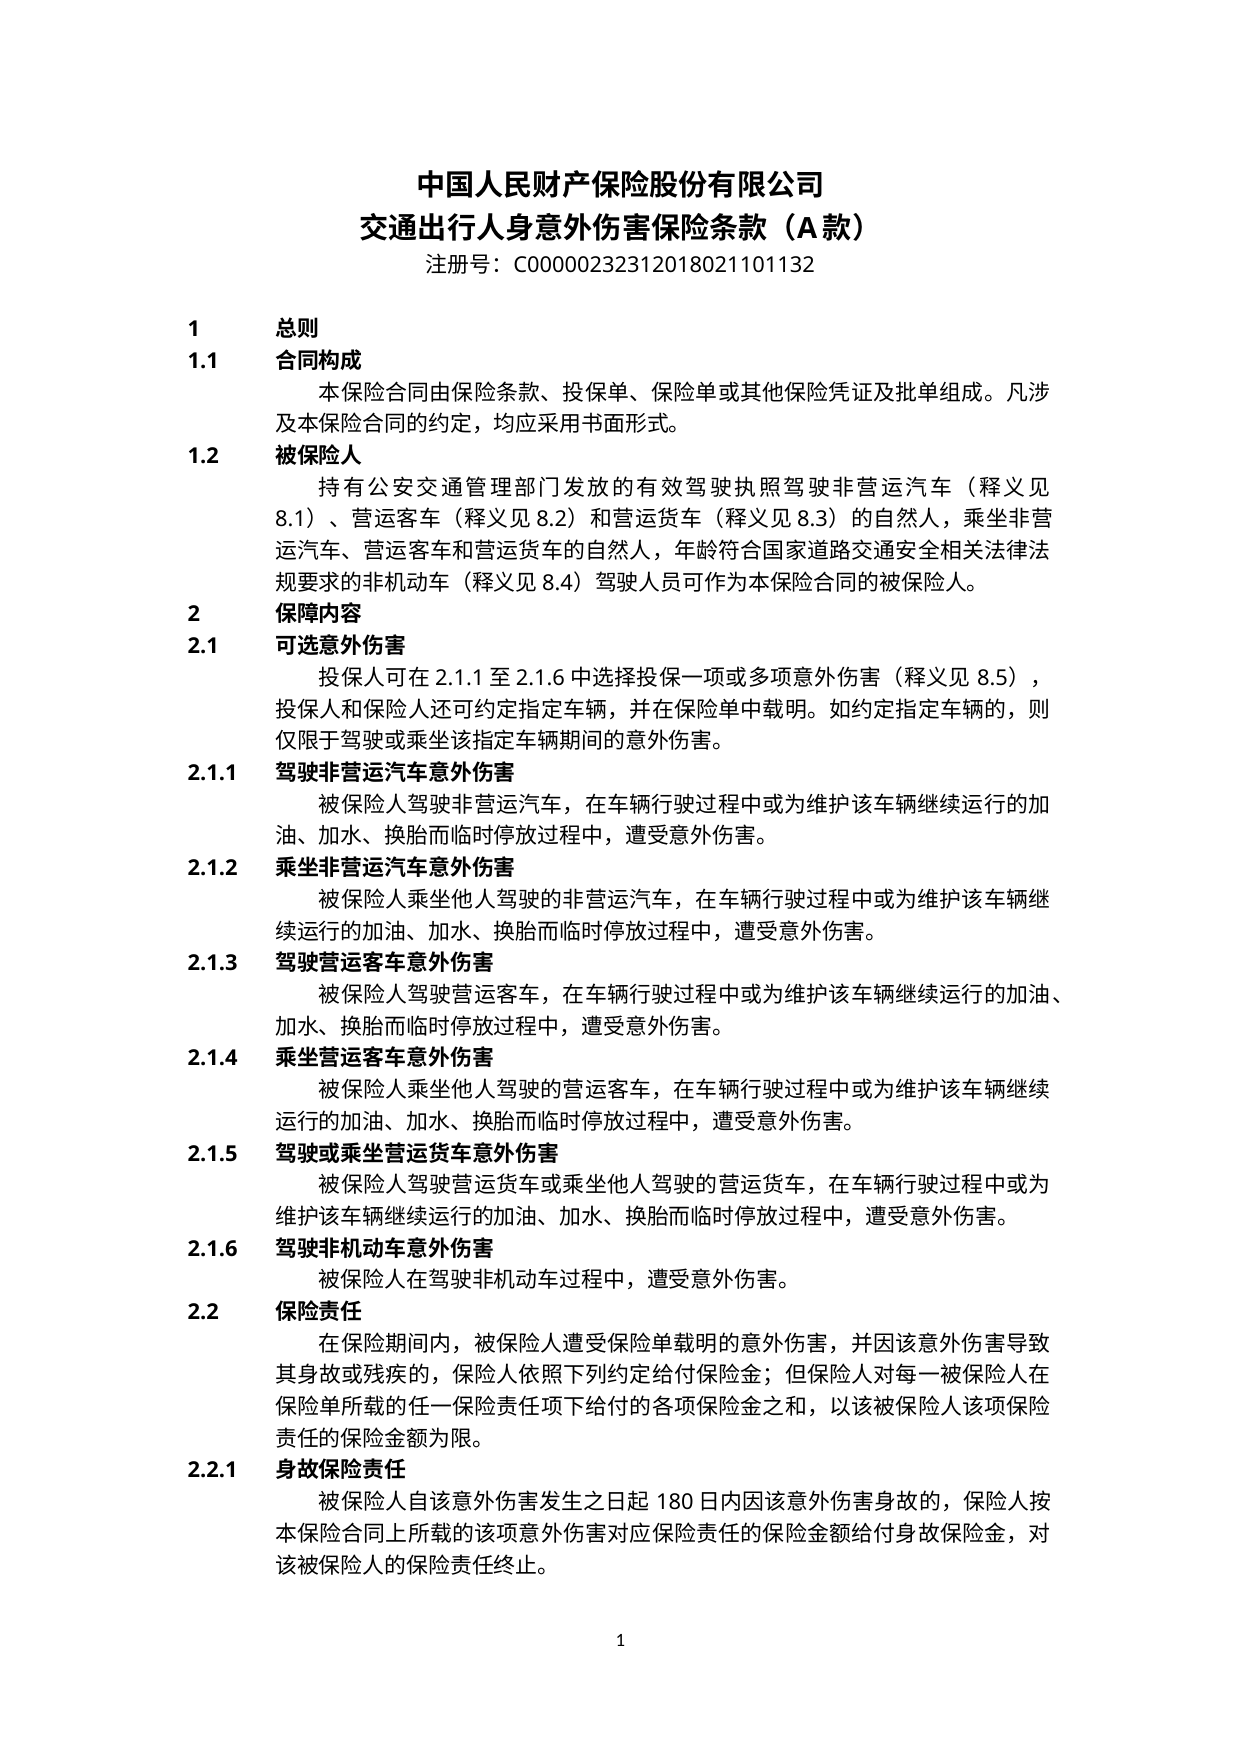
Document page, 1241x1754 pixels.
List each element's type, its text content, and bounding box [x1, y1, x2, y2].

text 被保险人乘坐他人驾驶的非营运汽车，在车辆行驶过程中或为维护该车辆继续运行的加油、加水、换胎而临时停放过程中，遭受意外伤害。 [275, 882, 1053, 945]
text 被保险人乘坐他人驾驶的营运客车，在车辆行驶过程中或为维护该车辆继续运行的加油、加水、换胎而临时停放过程中，遭受意外伤害。 [275, 1072, 1053, 1136]
text 2.1.3 驾驶营运客车意外伤害 [187, 945, 1053, 977]
text 2.1.1 驾驶非营运汽车意外伤害 [187, 755, 1053, 787]
text 被保险人驾驶营运货车或乘坐他人驾驶的营运货车，在车辆行驶过程中或为维护该车辆继续运行的加油、加水、换胎而临时停放过程中，遭受意外伤害。 [275, 1167, 1053, 1231]
text 本保险合同由保险条款、投保单、保险单或其他保险凭证及批单组成。凡涉及本保险合同的约定，均应采用书面形式。 [275, 374, 1053, 438]
title 中国人民财产保险股份有限公司 [187, 162, 1053, 204]
text 2.1.6 驾驶非机动车意外伤害 [187, 1231, 1053, 1262]
title 注册号：C00000232312018021101132 [187, 247, 1053, 278]
text 2 保障内容 [187, 596, 1053, 628]
text 2.1.2 乘坐非营运汽车意外伤害 [187, 850, 1053, 882]
text 在保险期间内，被保险人遭受保险单载明的意外伤害，并因该意外伤害导致其身故或残疾的，保险人依照下列约定给付保险金；但保险人对每一被保险人在保险单所载的任一保险责任项下给付的各项保险金之和，以该被保险人该项保险责任的保险金额为限。 [275, 1326, 1053, 1452]
text 2.1.4 乘坐营运客车意外伤害 [187, 1040, 1053, 1072]
text 2.1 可选意外伤害 [187, 628, 1053, 660]
text 被保险人驾驶非营运汽车，在车辆行驶过程中或为维护该车辆继续运行的加油、加水、换胎而临时停放过程中，遭受意外伤害。 [275, 787, 1053, 850]
text 被保险人在驾驶非机动车过程中，遭受意外伤害。 [275, 1262, 1053, 1294]
text 2.2 保险责任 [187, 1294, 1053, 1326]
text 2.2.1 身故保险责任 [187, 1452, 1053, 1484]
text 被保险人驾驶营运客车，在车辆行驶过程中或为维护该车辆继续运行的加油、加水、换胎而临时停放过程中，遭受意外伤害。 [275, 977, 1053, 1040]
text 被保险人自该意外伤害发生之日起180日内因该意外伤害身故的，保险人按本保险合同上所载的该项意外伤害对应保险责任的保险金额给付身故保险金，对该被保险人的保险责任终止。 [275, 1484, 1053, 1579]
text 1.1 合同构成 [187, 343, 1053, 374]
text 持有公安交通管理部门发放的有效驾驶执照驾驶非营运汽车（释义见8.1）、营运客车（释义见8.2）和营运货车（释义见8.3）的自然人，乘坐非营运汽车、营运客车和营运货车的自然人，年龄符合国家道路交通安全相关法律法规要求的非机动车（释义见8.4）驾驶人员可作为本保险合同的被保险人。 [275, 469, 1053, 596]
text 投保人可在2.1.1至2.1.6中选择投保一项或多项意外伤害（释义见8.5），投保人和保险人还可约定指定车辆，并在保险单中载明。如约定指定车辆的，则仅限于驾驶或乘坐该指定车辆期间的意外伤害。 [275, 660, 1053, 755]
title 交通出行人身意外伤害保险条款（A款） [187, 204, 1053, 247]
text 2.1.5 驾驶或乘坐营运货车意外伤害 [187, 1136, 1053, 1167]
text 1.2 被保险人 [187, 438, 1053, 469]
text 1 总则 [187, 311, 1053, 343]
